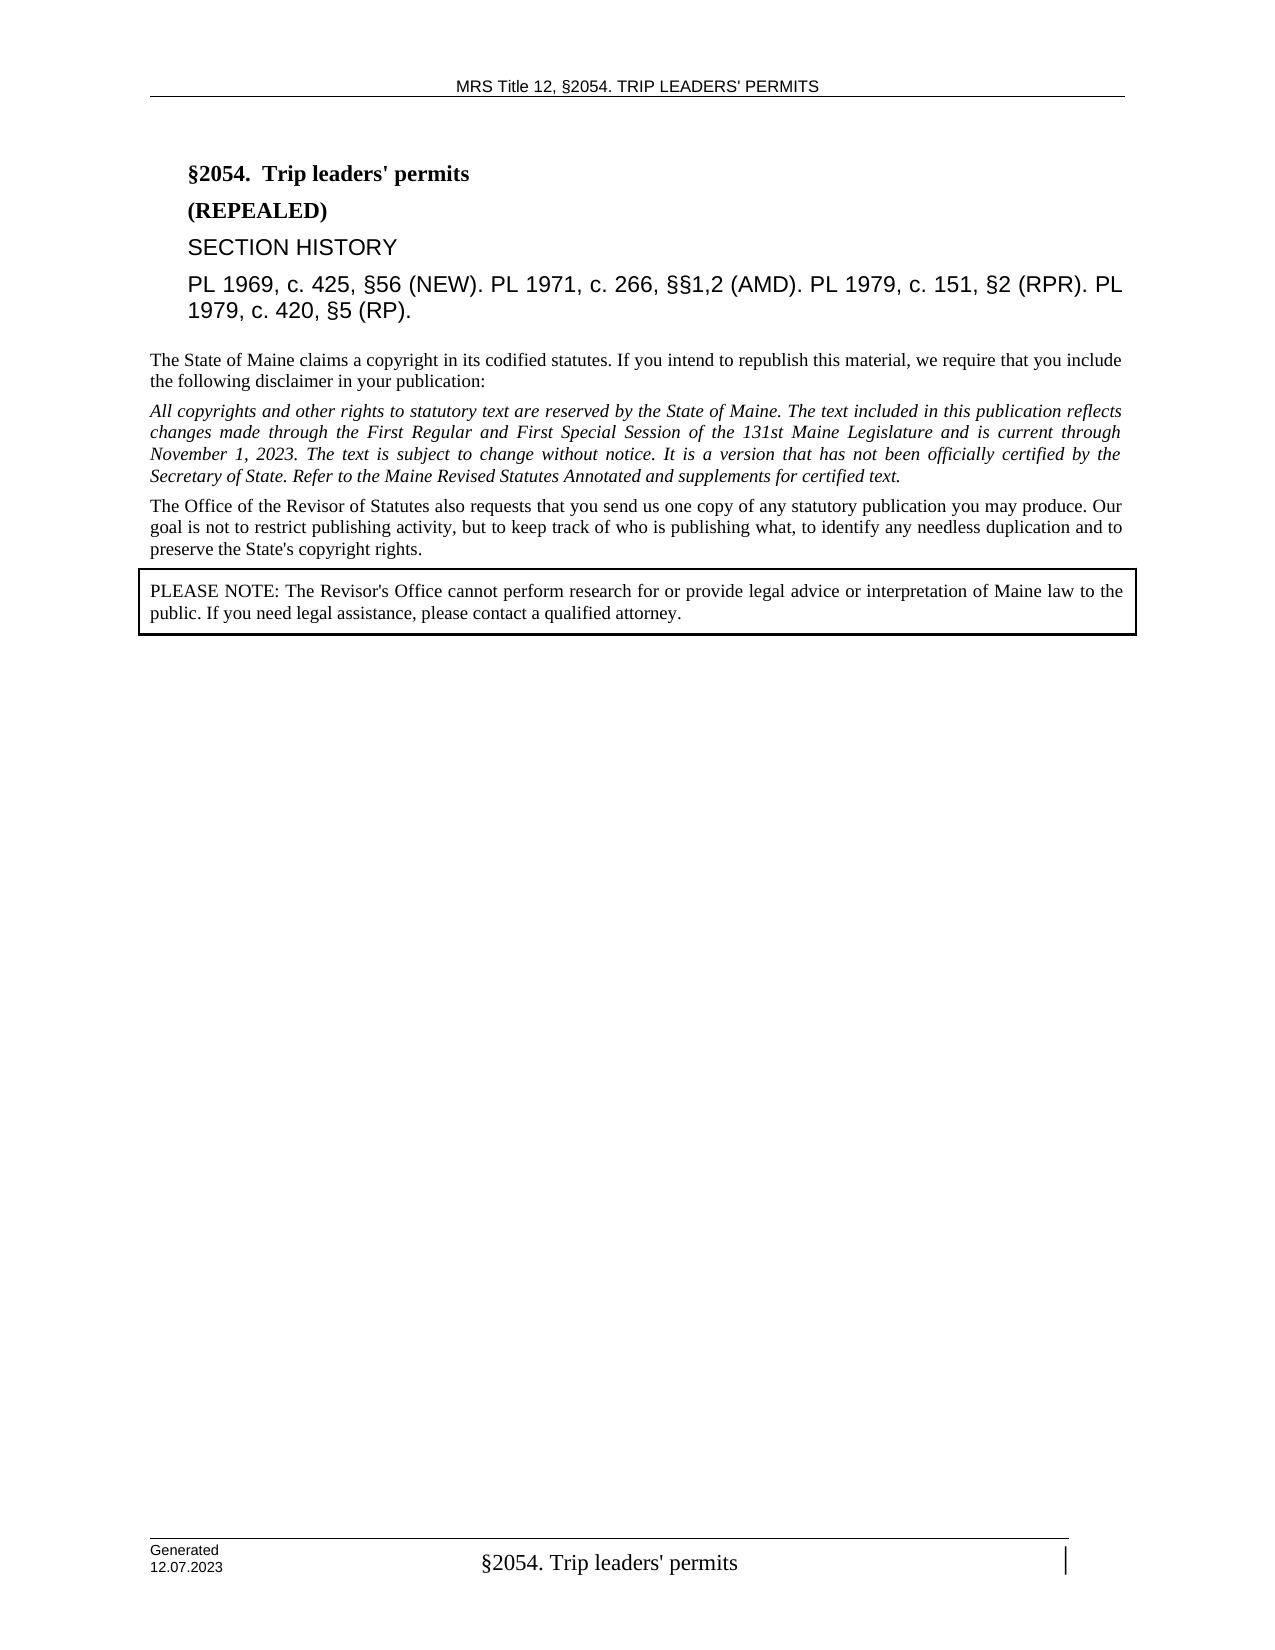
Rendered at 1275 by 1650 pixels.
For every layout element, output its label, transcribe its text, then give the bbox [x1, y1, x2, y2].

text (REPEALED) [187, 197, 1125, 223]
text The Office of the Revisor of Statutes also requests that you send us one copy of any statutory publication you may produce. Our goal is not to restrict publishing activity, but to keep track of who is publishing what, to identify any needless duplication and to preserve the State's copyright rights. [150, 494, 1125, 559]
text §2054. Trip leaders' permits [187, 160, 1125, 187]
text SECTION HISTORY [187, 234, 1125, 260]
text PL 1969, c. 425, §56 (NEW). PL 1971, c. 266, §§1,2 (AMD). PL 1979, c. 151, §2 (RPR). PL 1979, c. 420, §5 (RP). [187, 271, 1125, 323]
text The State of Maine claims a copyright in its codified statutes. If you intend to republish this material, we require that you include the following disclaimer in your publication: [150, 348, 1125, 392]
text All copyrights and other rights to statutory text are reserved by the State of Maine. The text included in this publication reflects changes made through the First Regular and First Special Session of the 131st Maine Legislature and is current through November 1, 2023 . The text is subject to change without notice. It is a version that has not been officially certified by the Secretary of State. Refer to the Maine Revised Statutes Annotated and supplements for certified text. [150, 400, 1125, 486]
text PLEASE NOTE: The Revisor's Office cannot perform research for or provide legal advice or interpretation of Maine law to the public. If you need legal assistance, please contact a qualified attorney. [140, 570, 1135, 633]
